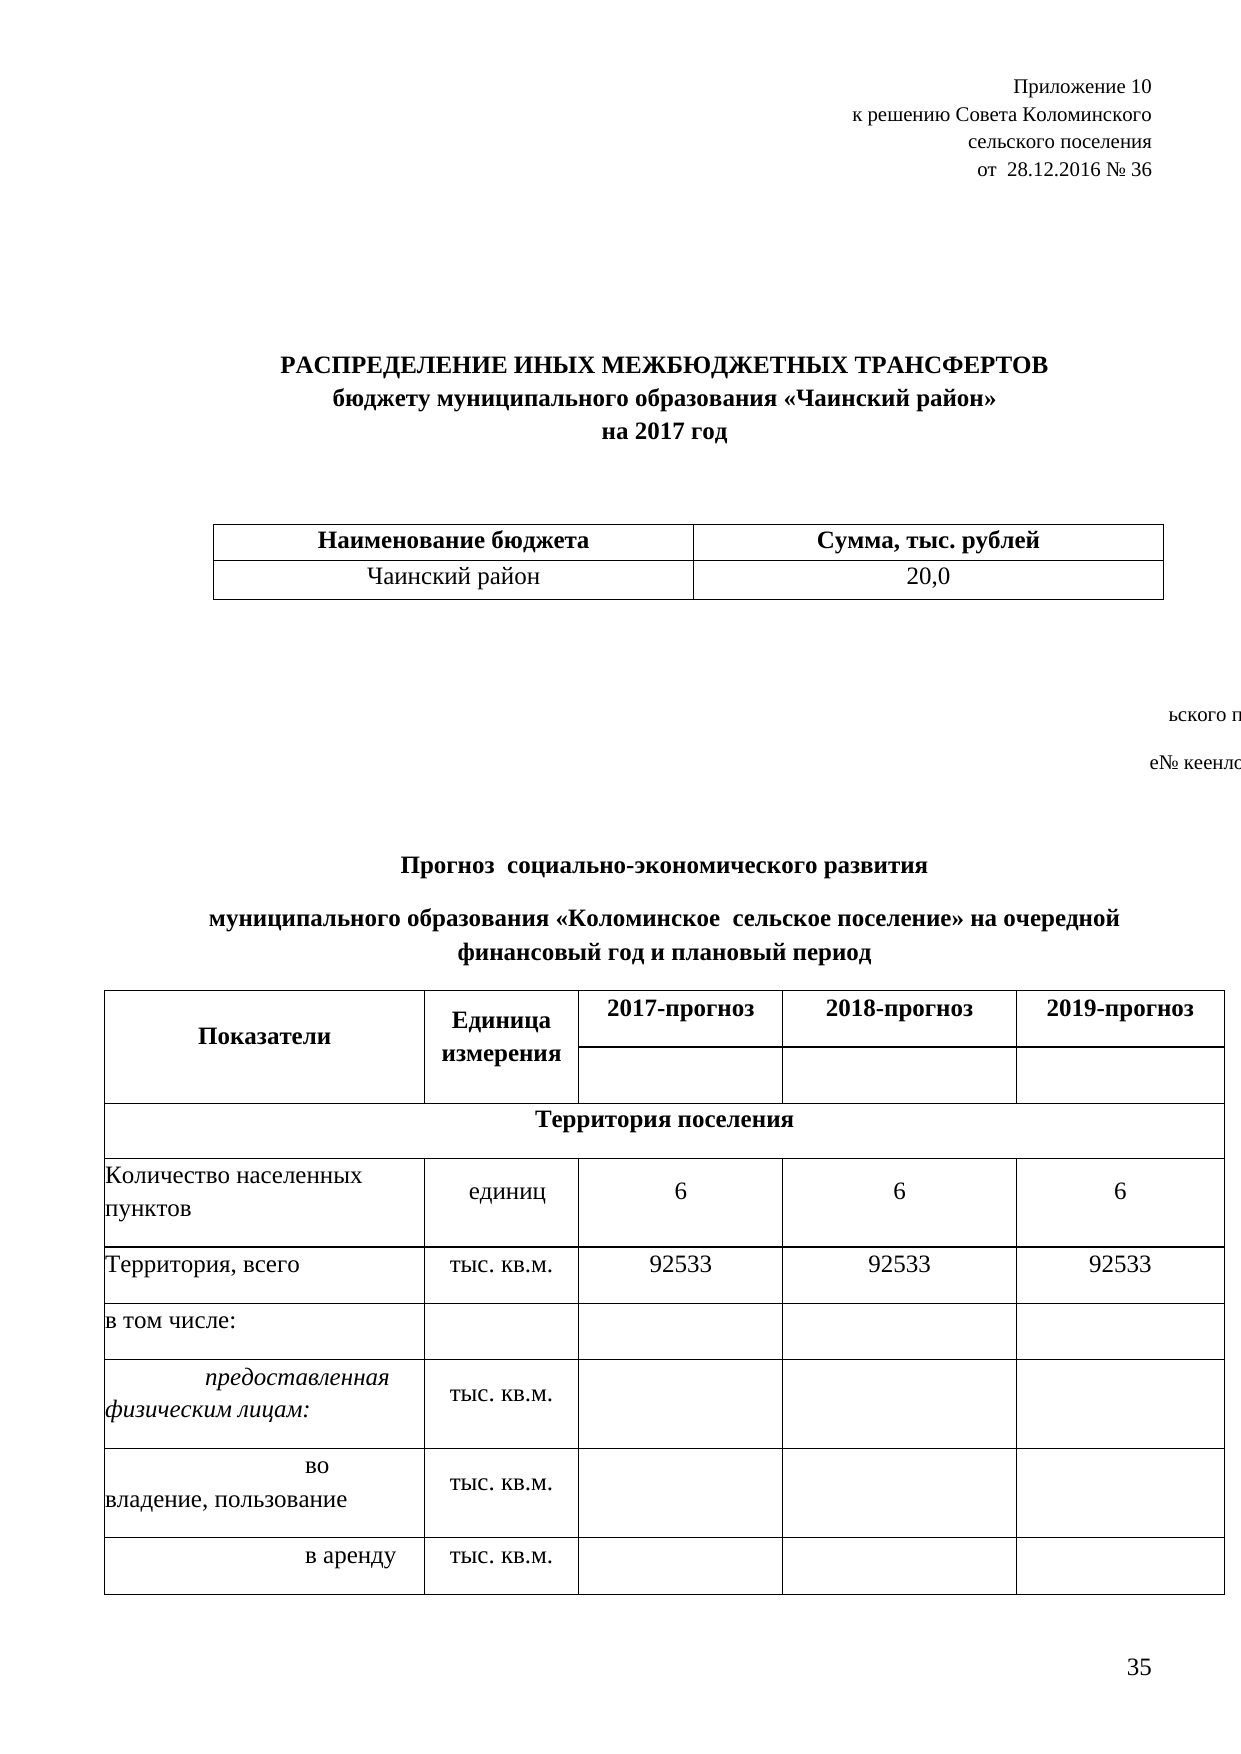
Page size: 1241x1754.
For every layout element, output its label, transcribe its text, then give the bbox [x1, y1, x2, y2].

table_cell 20,0 [694, 561, 1163, 599]
table_cell [579, 1449, 782, 1537]
table_cell Чаинский район [214, 561, 693, 599]
table_cell тыс. кв.м. [425, 1360, 578, 1448]
table_cell тыс. кв.м. [425, 1248, 578, 1302]
table_cell [1017, 1360, 1224, 1448]
table_cell во владение, пользование [105, 1449, 424, 1537]
text к решению Совета Коломинского [177, 101, 1152, 126]
table_header 2019-прогноз [1017, 991, 1224, 1046]
text бюджету муниципального образования «Чаинский район» [177, 383, 1152, 412]
table_cell [783, 1048, 1016, 1103]
text Приложение 10 [177, 74, 1152, 98]
table_cell [1017, 1538, 1224, 1593]
table_header Единица измерения [425, 991, 578, 1103]
text Прогноз социально-экономического развития [177, 850, 1152, 878]
table_cell [579, 1360, 782, 1448]
table_cell 6 [783, 1159, 1016, 1246]
table_header 2018-прогноз [783, 991, 1016, 1046]
table_header 2017-прогноз [579, 991, 782, 1046]
table_cell в том числе: [105, 1304, 424, 1359]
table_cell [1017, 1048, 1224, 1103]
table_cell 6 [579, 1159, 782, 1246]
table_cell 92533 [783, 1248, 1016, 1302]
table_cell Территория, всего [105, 1248, 424, 1302]
table_cell 92533 [1017, 1248, 1224, 1302]
table_header Показатели [105, 991, 424, 1103]
table_cell единиц [425, 1159, 578, 1246]
table_cell [1017, 1449, 1224, 1537]
table_cell [425, 1304, 578, 1359]
table_header Наименование бюджета [214, 525, 693, 560]
table_cell 92533 [579, 1248, 782, 1302]
table_cell [783, 1449, 1016, 1537]
text муниципального образования «Коломинское сельское поселение» на очередной финансовый год и плановый период [177, 903, 1152, 965]
table_cell [579, 1538, 782, 1593]
table_cell в аренду [105, 1538, 424, 1593]
table_cell [783, 1360, 1016, 1448]
table_cell 6 [1017, 1159, 1224, 1246]
table_cell предоставленная физическим лицам: [105, 1360, 424, 1448]
text ьского поселения [1149, 702, 1240, 726]
table_cell [1017, 1304, 1224, 1359]
table_cell Количество населенных пунктов [105, 1159, 424, 1246]
text РАСПРЕДЕЛЕНИЕ ИНЫХ МЕЖБЮДЖЕТНЫХ ТРАНСФЕРТОВ [177, 350, 1152, 379]
text е№ кеенлоечнл00 [1149, 750, 1240, 774]
table_cell [783, 1538, 1016, 1593]
text сельского поселения [177, 129, 1152, 153]
table_cell [783, 1304, 1016, 1359]
table_cell Территория поселения [105, 1104, 1224, 1157]
text от 28.12.2016 № 36 [177, 157, 1152, 181]
table_header Сумма, тыс. рублей [694, 525, 1163, 560]
table_cell тыс. кв.м. [425, 1449, 578, 1537]
table_cell [579, 1304, 782, 1359]
text на 2017 год [177, 416, 1152, 445]
table_cell [579, 1048, 782, 1103]
table_cell тыс. кв.м. [425, 1538, 578, 1593]
